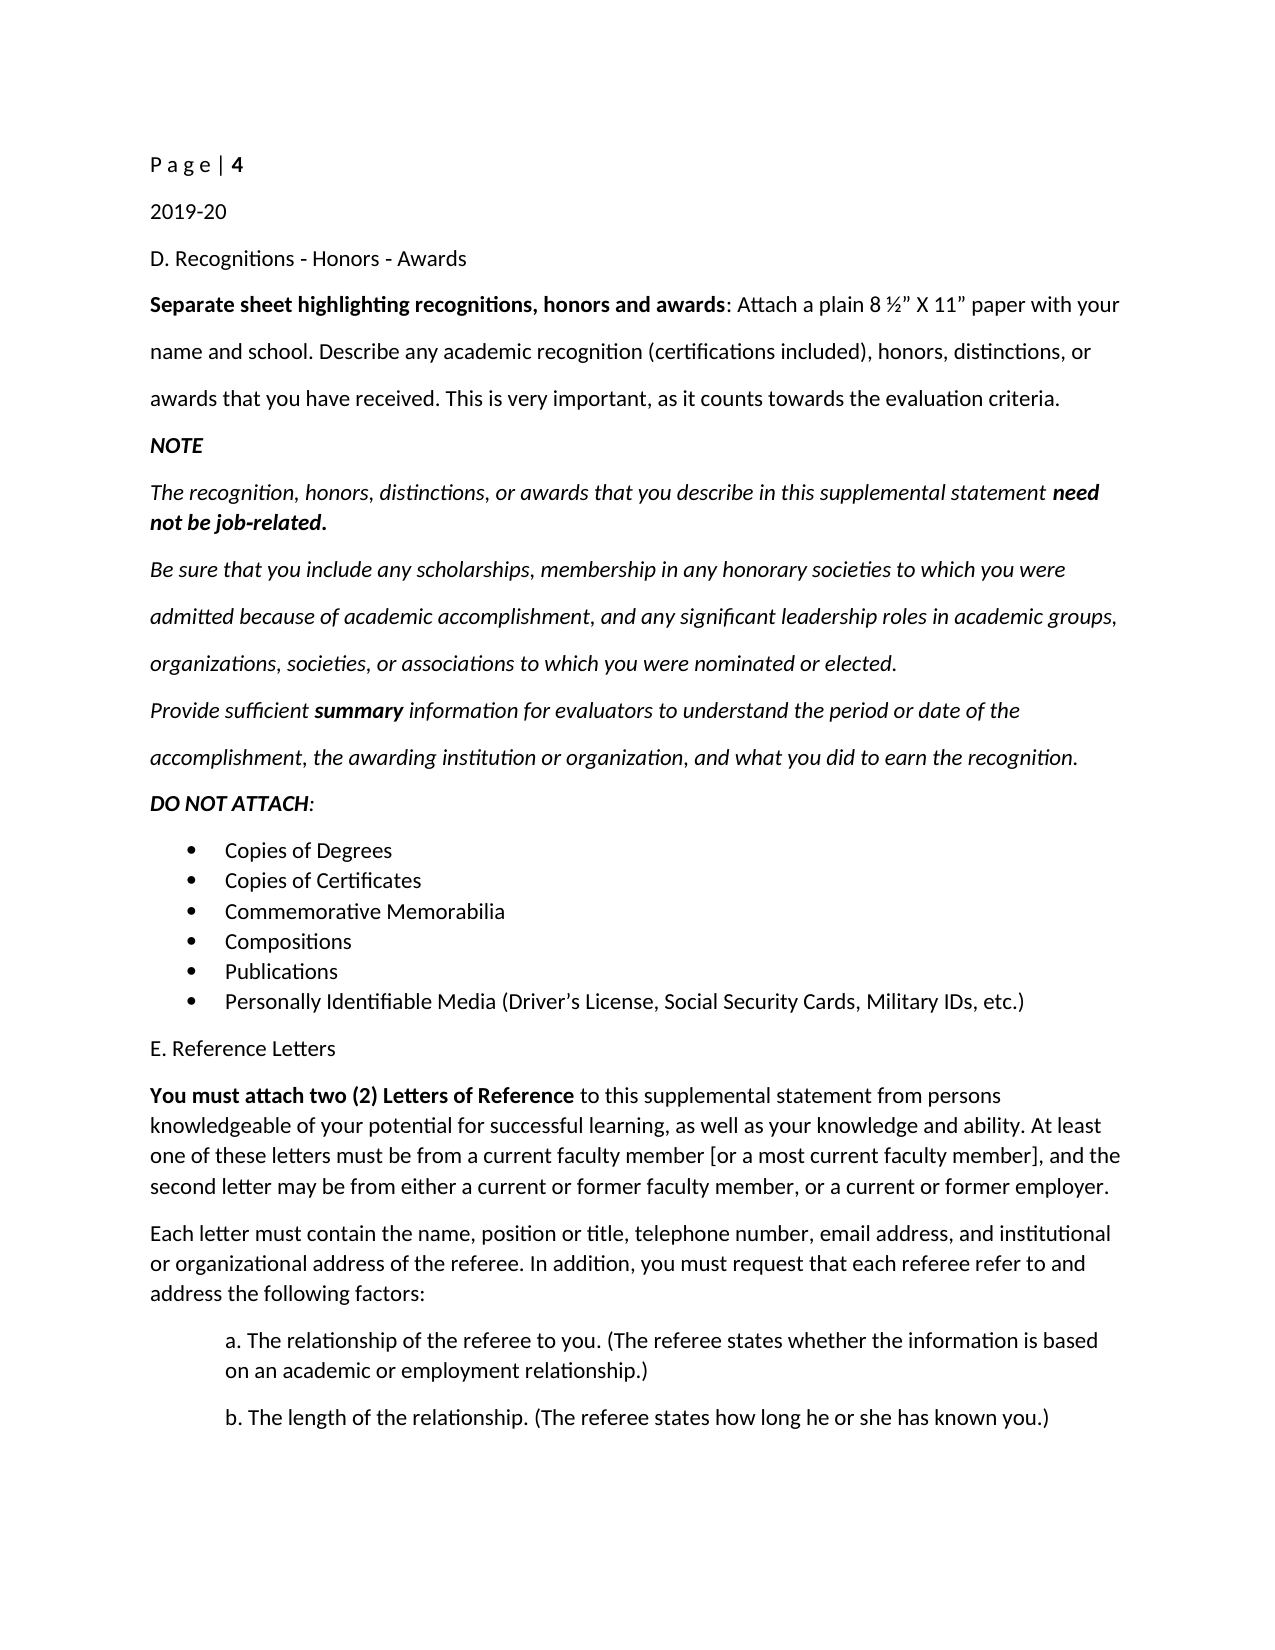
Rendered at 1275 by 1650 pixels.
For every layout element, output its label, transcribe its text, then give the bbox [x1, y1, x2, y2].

list Compositions [187, 927, 1125, 955]
text P a g e | 4 [150, 150, 1125, 178]
text Provide sufficient summary information for evaluators to understand the period or date of the [150, 696, 1125, 724]
text Be sure that you include any scholarships, membership in any honorary societies to which you were [150, 555, 1125, 583]
text accomplishment, the awarding institution or organization, and what you did to earn the recognition. [150, 743, 1125, 771]
text DO NOT ATTACH: [150, 789, 1125, 818]
text You must attach two (2) Letters of Reference to this supplemental statement from persons knowledgeable of your potential for successful learning, as well as your knowledge and ability. At least one of these letters must be from a current faculty member [or a most current faculty member], and the second letter may be from either a current or former faculty member, or a current or former employer. [150, 1081, 1125, 1200]
text a. The relationship of the referee to you. (The referee states whether the information is based on an academic or employment relationship.) [225, 1326, 1125, 1384]
text NOTE [150, 431, 1125, 459]
text admitted because of academic accomplishment, and any significant leadership roles in academic groups, [150, 602, 1125, 630]
list Publications [187, 957, 1125, 985]
text name and school. Describe any academic recognition (certifications included), honors, distinctions, or [150, 337, 1125, 366]
list Commemorative Memorabilia [187, 897, 1125, 925]
text organizations, societies, or associations to which you were nominated or elected. [150, 649, 1125, 677]
list Copies of Degrees [187, 836, 1125, 864]
text The recognition, honors, distinctions, or awards that you describe in this supplemental statement need not be job‐related. [150, 478, 1125, 536]
text D. Recognitions ‐ Honors ‐ Awards [150, 244, 1125, 272]
text 2019-20 [150, 197, 1125, 225]
text Each letter must contain the name, position or title, telephone number, email address, and institutional or organizational address of the referee. In addition, you must request that each referee refer to and address the following factors: [150, 1219, 1125, 1307]
text b. The length of the relationship. (The referee states how long he or she has known you.) [225, 1403, 1125, 1431]
text E. Reference Letters [150, 1034, 1125, 1062]
text awards that you have received. This is very important, as it counts towards the evaluation criteria. [150, 384, 1125, 412]
list Copies of Certificates [187, 867, 1125, 895]
list Personally Identifiable Media (Driver’s License, Social Security Cards, Military IDs, etc.) [187, 987, 1125, 1016]
text Separate sheet highlighting recognitions, honors and awards: Attach a plain 8 ½” X 11” paper with your [150, 291, 1125, 319]
